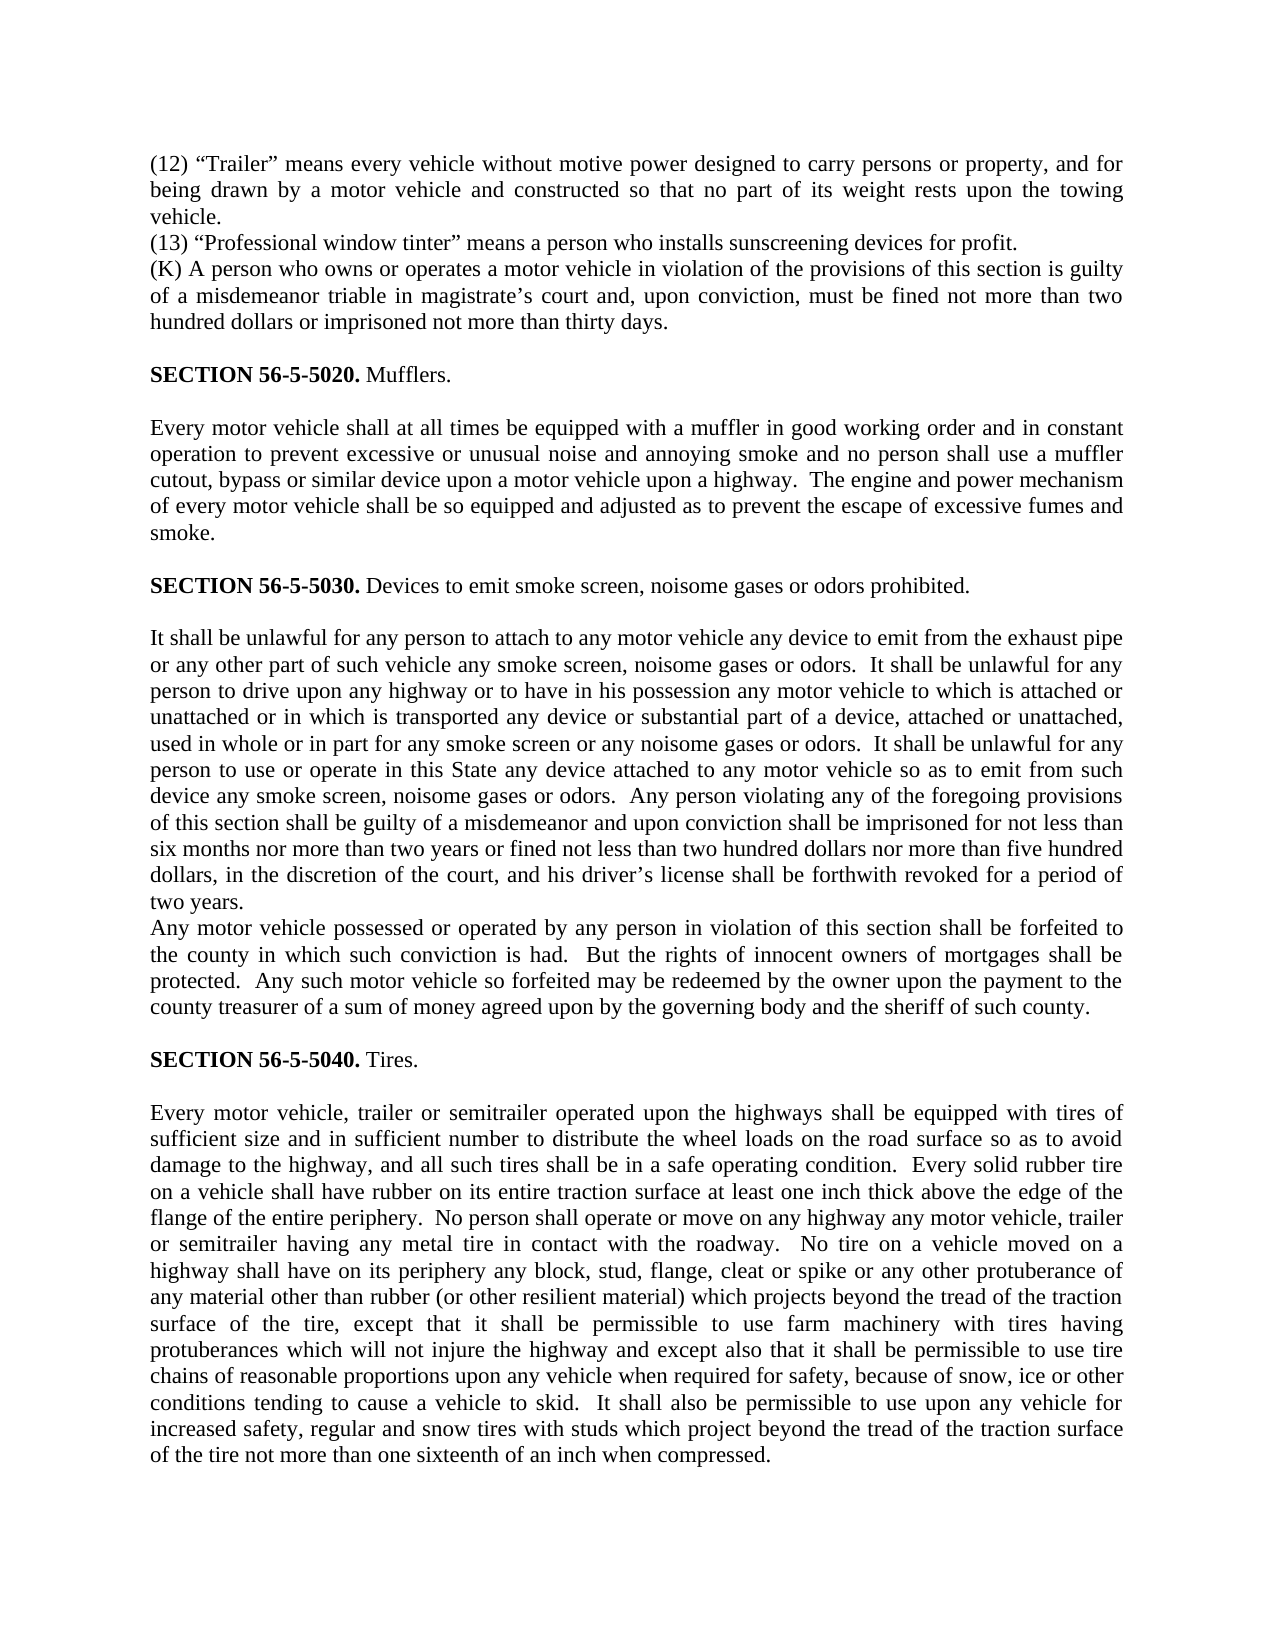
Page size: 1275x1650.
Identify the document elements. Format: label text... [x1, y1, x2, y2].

text SECTION 56-5-5020. Mufflers. [150, 361, 1125, 387]
text (K) A person who owns or operates a motor vehicle in violation of the provisions of this section is guilty of a misdemeanor triable in magistrate’s court and, upon conviction, must be fined not more than two hundred dollars or imprisoned not more than thirty days. [150, 255, 1125, 334]
text SECTION 56-5-5030. Devices to emit smoke screen, noisome gases or odors prohibited. [150, 572, 1125, 598]
text Every motor vehicle, trailer or semitrailer operated upon the highways shall be equipped with tires of sufficient size and in sufficient number to distribute the wheel loads on the road surface so as to avoid damage to the highway, and all such tires shall be in a safe operating condition. Every solid rubber tire on a vehicle shall have rubber on its entire traction surface at least one inch thick above the edge of the flange of the entire periphery. No person shall operate or move on any highway any motor vehicle, trailer or semitrailer having any metal tire in contact with the roadway. No tire on a vehicle moved on a highway shall have on its periphery any block, stud, flange, cleat or spike or any other protuberance of any material other than rubber (or other resilient material) which projects beyond the tread of the traction surface of the tire, except that it shall be permissible to use farm machinery with tires having protuberances which will not injure the highway and except also that it shall be permissible to use tire chains of reasonable proportions upon any vehicle when required for safety, because of snow, ice or other conditions tending to cause a vehicle to skid. It shall also be permissible to use upon any vehicle for increased safety, regular and snow tires with studs which project beyond the tread of the traction surface of the tire not more than one sixteenth of an inch when compressed. [150, 1099, 1125, 1468]
text (13) “Professional window tinter” means a person who installs sunscreening devices for profit. [150, 229, 1125, 255]
text (12) “Trailer” means every vehicle without motive power designed to carry persons or property, and for being drawn by a motor vehicle and constructed so that no part of its weight rests upon the towing vehicle. [150, 150, 1125, 229]
text Any motor vehicle possessed or operated by any person in violation of this section shall be forfeited to the county in which such conviction is had. But the rights of innocent owners of mortgages shall be protected. Any such motor vehicle so forfeited may be redeemed by the owner upon the payment to the county treasurer of a sum of money agreed upon by the governing body and the sheriff of such county. [150, 914, 1125, 1020]
text SECTION 56-5-5040. Tires. [150, 1046, 1125, 1072]
text Every motor vehicle shall at all times be equipped with a muffler in good working order and in constant operation to prevent excessive or unusual noise and annoying smoke and no person shall use a muffler cutout, bypass or similar device upon a motor vehicle upon a highway. The engine and power mechanism of every motor vehicle shall be so equipped and adjusted as to prevent the escape of excessive fumes and smoke. [150, 413, 1125, 545]
text It shall be unlawful for any person to attach to any motor vehicle any device to emit from the exhaust pipe or any other part of such vehicle any smoke screen, noisome gases or odors. It shall be unlawful for any person to drive upon any highway or to have in his possession any motor vehicle to which is attached or unattached or in which is transported any device or substantial part of a device, attached or unattached, used in whole or in part for any smoke screen or any noisome gases or odors. It shall be unlawful for any person to use or operate in this State any device attached to any motor vehicle so as to emit from such device any smoke screen, noisome gases or odors. Any person violating any of the foregoing provisions of this section shall be guilty of a misdemeanor and upon conviction shall be imprisoned for not less than six months nor more than two years or fined not less than two hundred dollars nor more than five hundred dollars, in the discretion of the court, and his driver’s license shall be forthwith revoked for a period of two years. [150, 624, 1125, 914]
